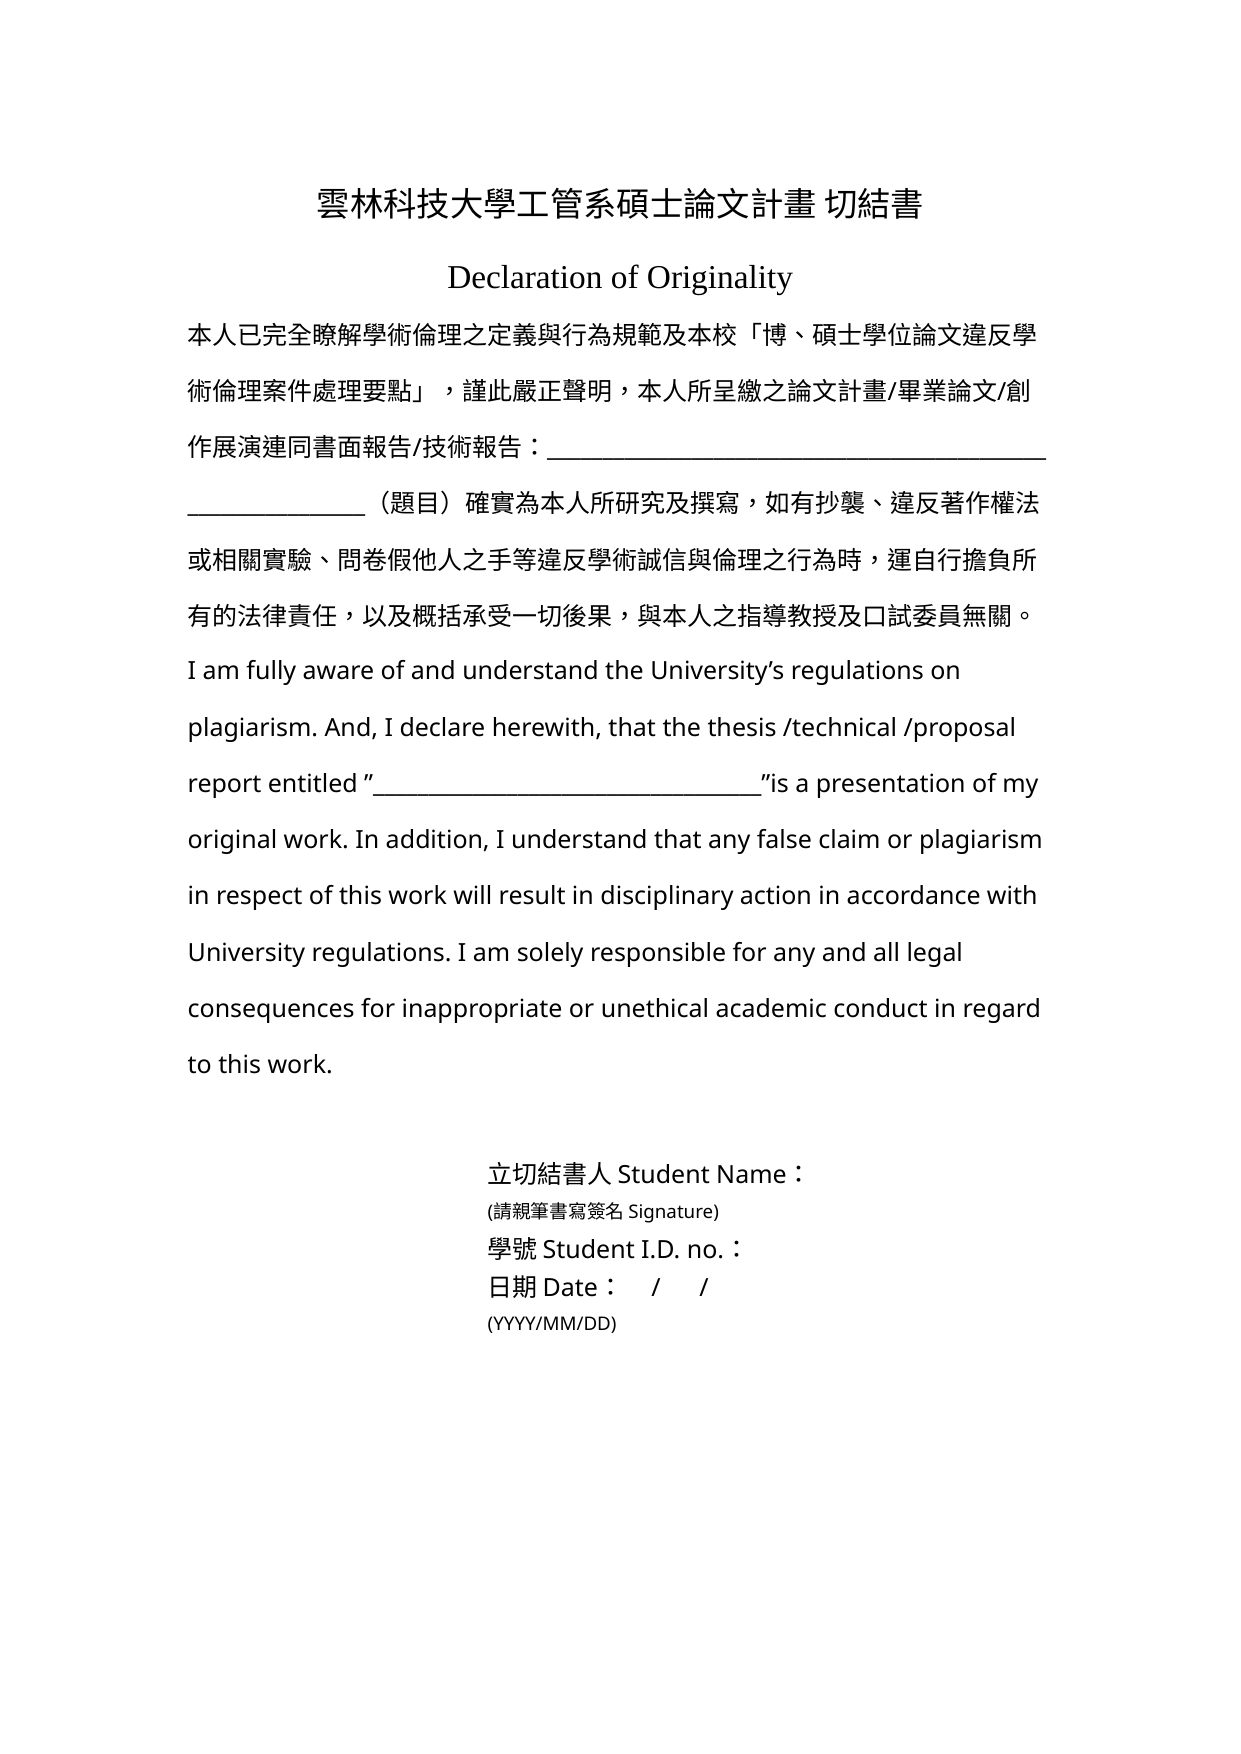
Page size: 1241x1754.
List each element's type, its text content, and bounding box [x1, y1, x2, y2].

text (YYYY/MM/DD) [437, 1304, 1053, 1342]
text (請親筆書寫簽名Signature) [437, 1192, 1053, 1229]
text 本人已完全瞭解學術倫理之定義與行為規範及本校「博、碩士學位論文違反學術倫理案件處理要點」，謹此嚴正聲明，本人所呈繳之論文計畫/畢業論文/創作展演連同書面報告/技術報告：_____________________________________________________________（題目）確實為本人所研究及撰寫，如有抄襲、違反著作權法或相關實驗、問卷假他人之手等違反學術誠信與倫理之行為時，運自行擔負所有的法律責任，以及概括承受一切後果，與本人之指導教授及口試委員無關。 [187, 314, 1053, 633]
text 雲林科技大學工管系碩士論文計畫 切結書 [187, 164, 1053, 239]
text Declaration of Originality [187, 239, 1053, 314]
text I am fully aware of and understand the University’s regulations on plagiarism. And, I declare herewith, that the thesis /technical /proposal report entitled ”___________________________________”is a presentation of my original work. In addition, I understand that any false claim or plagiarism in respect of this work will result in disciplinary action in accordance with University regulations. I am solely responsible for any and all legal consequences for inappropriate or unethical academic conduct in regard to this work. [187, 651, 1053, 1083]
text 日期Date： / / [487, 1267, 1053, 1304]
text 立切結書人Student Name： [437, 1154, 1053, 1192]
text 學號Student I.D. no.： [437, 1229, 1053, 1267]
